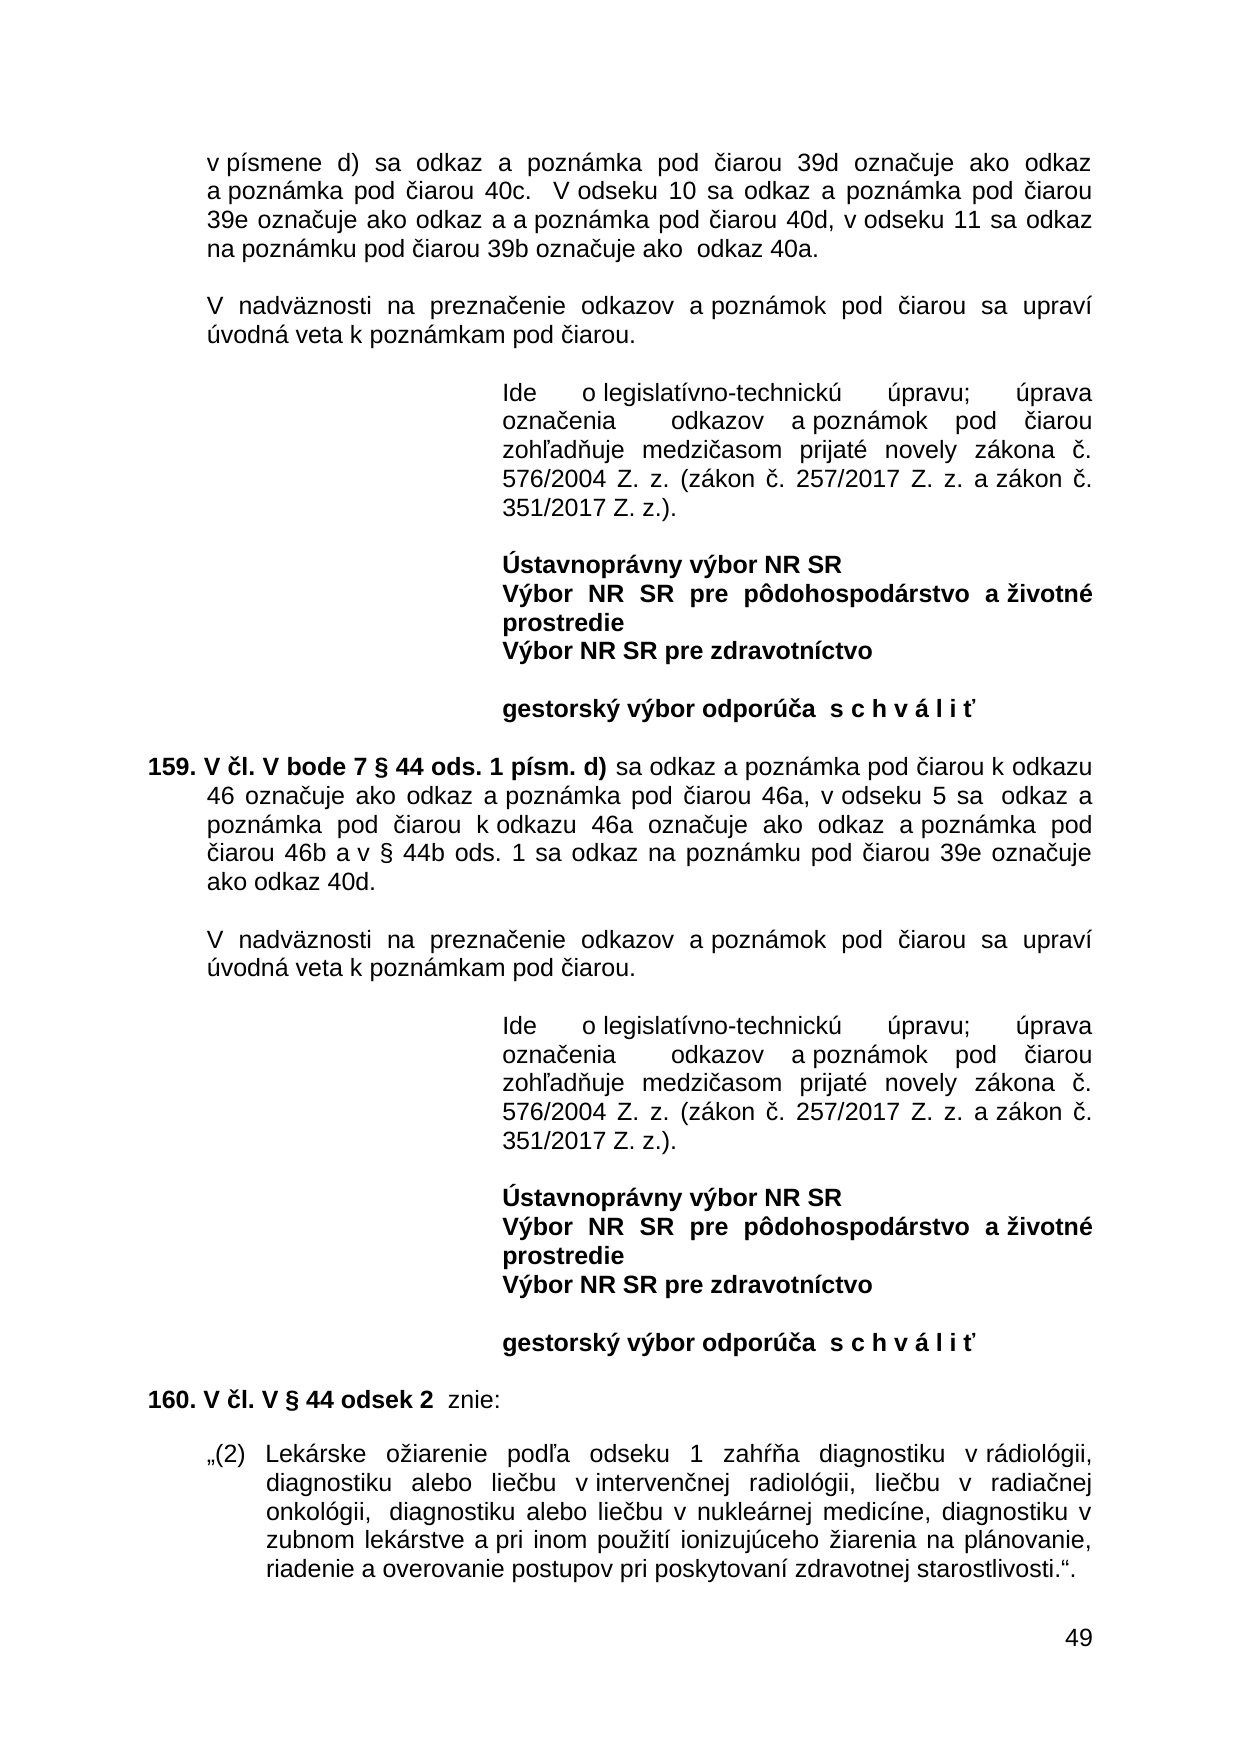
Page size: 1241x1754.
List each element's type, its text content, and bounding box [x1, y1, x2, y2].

text Výbor NR SR pre pôdohospodárstvo a životné prostredie [502, 1212, 1093, 1270]
text „(2) Lekárske ožiarenie podľa odseku 1 zahŕňa diagnostiku v rádiológii, diagnostiku alebo liečbu v intervenčnej radiológii, liečbu v radiačnej onkológii, diagnostiku alebo liečbu v nukleárnej medicíne, diagnostiku v zubnom lekárstve a pri inom použití ionizujúceho žiarenia na plánovanie, riadenie a overovanie postupov pri poskytovaní zdravotnej starostlivosti.“. [207, 1439, 1093, 1583]
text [148, 148, 1093, 263]
text gestorský výbor odporúča s c h v á l i ť [428, 694, 1093, 723]
text Výbor NR SR pre pôdohospodárstvo a životné prostredie [502, 579, 1093, 636]
text gestorský výbor odporúča s c h v á l i ť [428, 1328, 1093, 1356]
text Ústavnoprávny výbor NR SR [502, 550, 1093, 579]
text Výbor NR SR pre zdravotníctvo [502, 1270, 1093, 1298]
text Ústavnoprávny výbor NR SR [502, 1183, 1093, 1212]
text Výbor NR SR pre zdravotníctvo [502, 636, 1093, 665]
text 160. V čl. V § 44 odsek 2 znie: [148, 1386, 1093, 1414]
text Ide o legislatívno-technickú úpravu; úprava označenia odkazov a poznámok pod čiarou zohľadňuje medzičasom prijaté novely zákona č. 576/2004 Z. z. (zákon č. 257/2017 Z. z. a zákon č. 351/2017 Z. z.). [502, 1011, 1093, 1155]
text 159. V čl. V bode 7 § 44 ods. 1 písm. d) sa odkaz a poznámka pod čiarou k odkazu 46 označuje ako odkaz a poznámka pod čiarou 46a, v odseku 5 sa odkaz a poznámka pod čiarou k odkazu 46a označuje ako odkaz a poznámka pod čiarou 46b a v § 44b ods. 1 sa odkaz na poznámku pod čiarou 39e označuje ako odkaz 40d. [148, 752, 1093, 896]
text V nadväznosti na preznačenie odkazov a poznámok pod čiarou sa upraví úvodná veta k poznámkam pod čiarou. [207, 925, 1093, 982]
text V nadväznosti na preznačenie odkazov a poznámok pod čiarou sa upraví úvodná veta k poznámkam pod čiarou. [207, 291, 1093, 349]
text Ide o legislatívno-technickú úpravu; úprava označenia odkazov a poznámok pod čiarou zohľadňuje medzičasom prijaté novely zákona č. 576/2004 Z. z. (zákon č. 257/2017 Z. z. a zákon č. 351/2017 Z. z.). [502, 378, 1093, 521]
